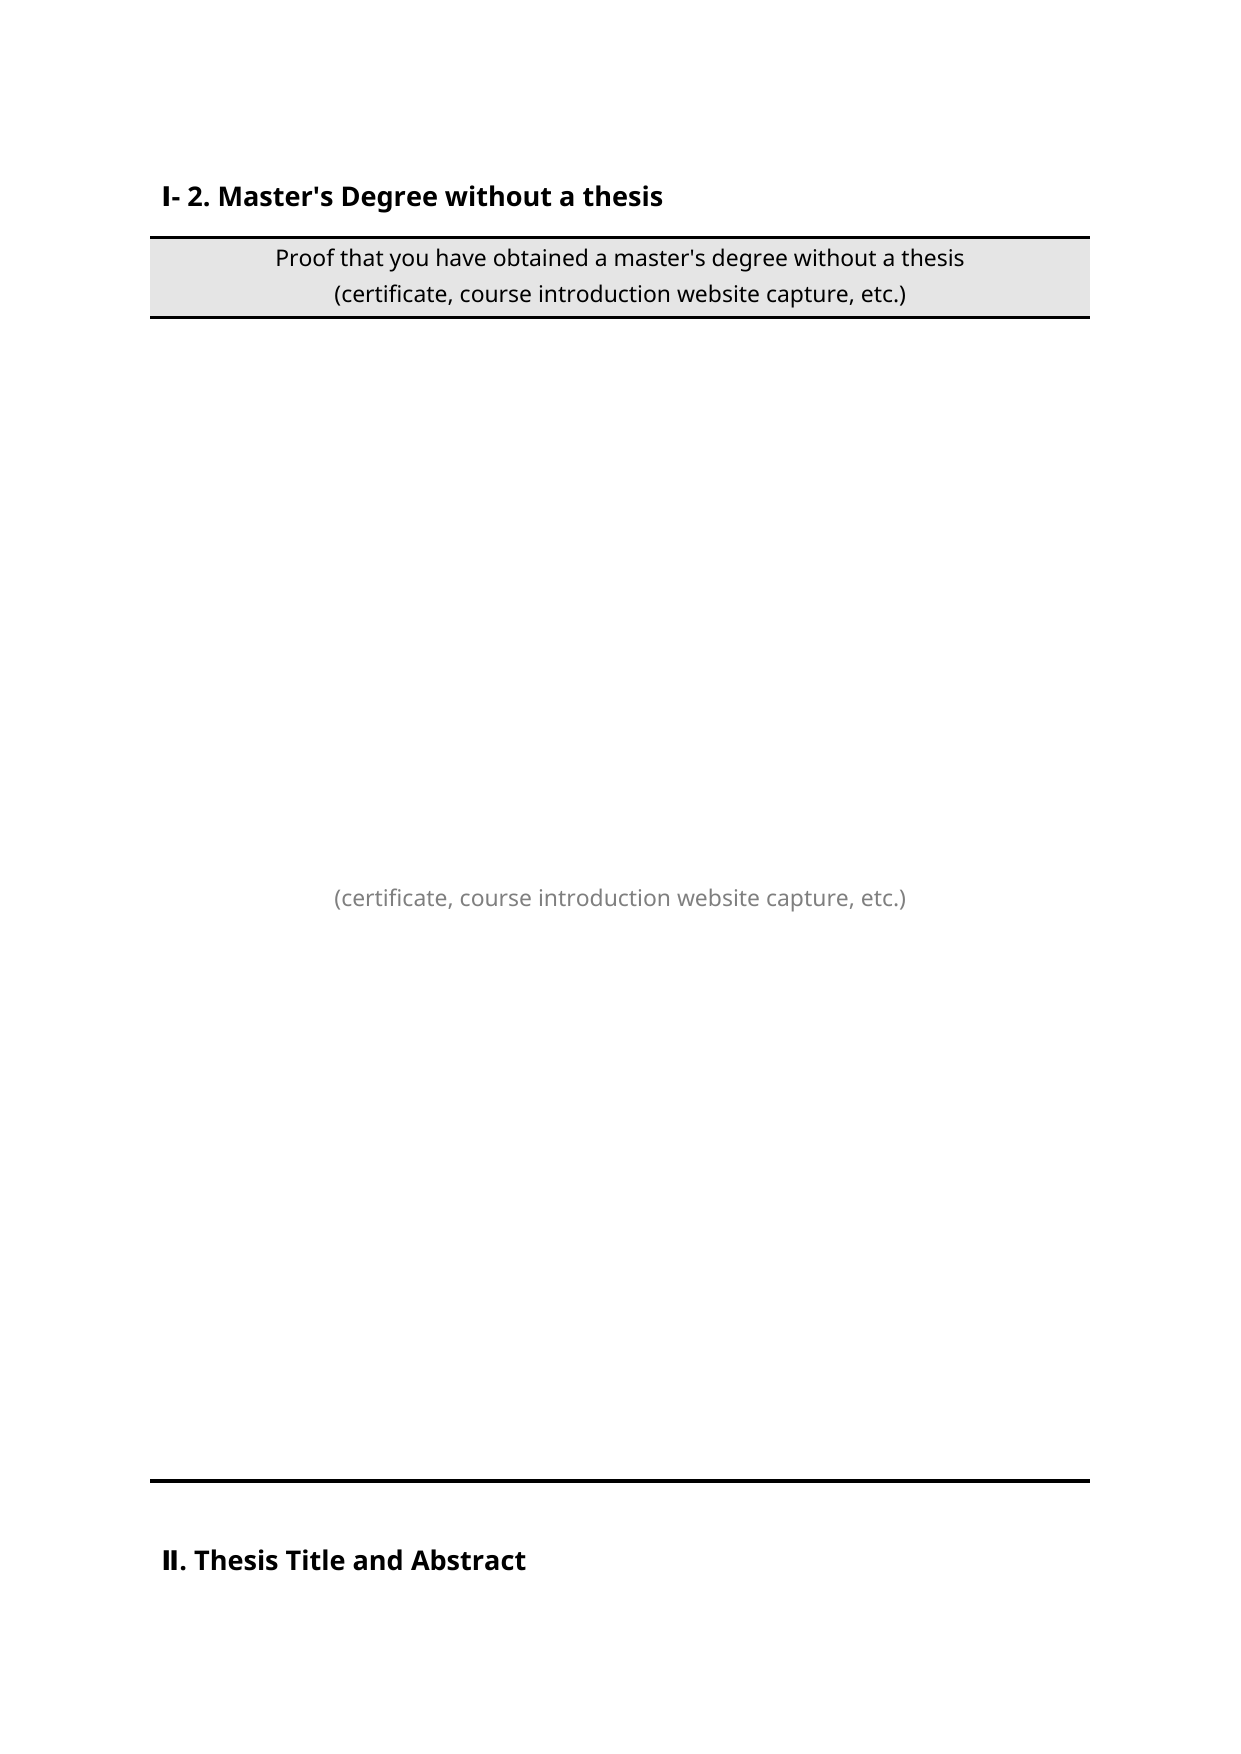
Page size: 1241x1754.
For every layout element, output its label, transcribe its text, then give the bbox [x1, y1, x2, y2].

text Ⅱ. Thesis Title and Abstract [161, 1541, 1090, 1578]
table_header Proof that you have obtained a master's degree without a thesis (certificate, course introduction website capture, etc.) [150, 239, 1090, 316]
text Ⅰ- 2. Master's Degree without a thesis [161, 177, 1090, 214]
table_cell (certificate, course introduction website capture, etc.) [150, 319, 1090, 1479]
